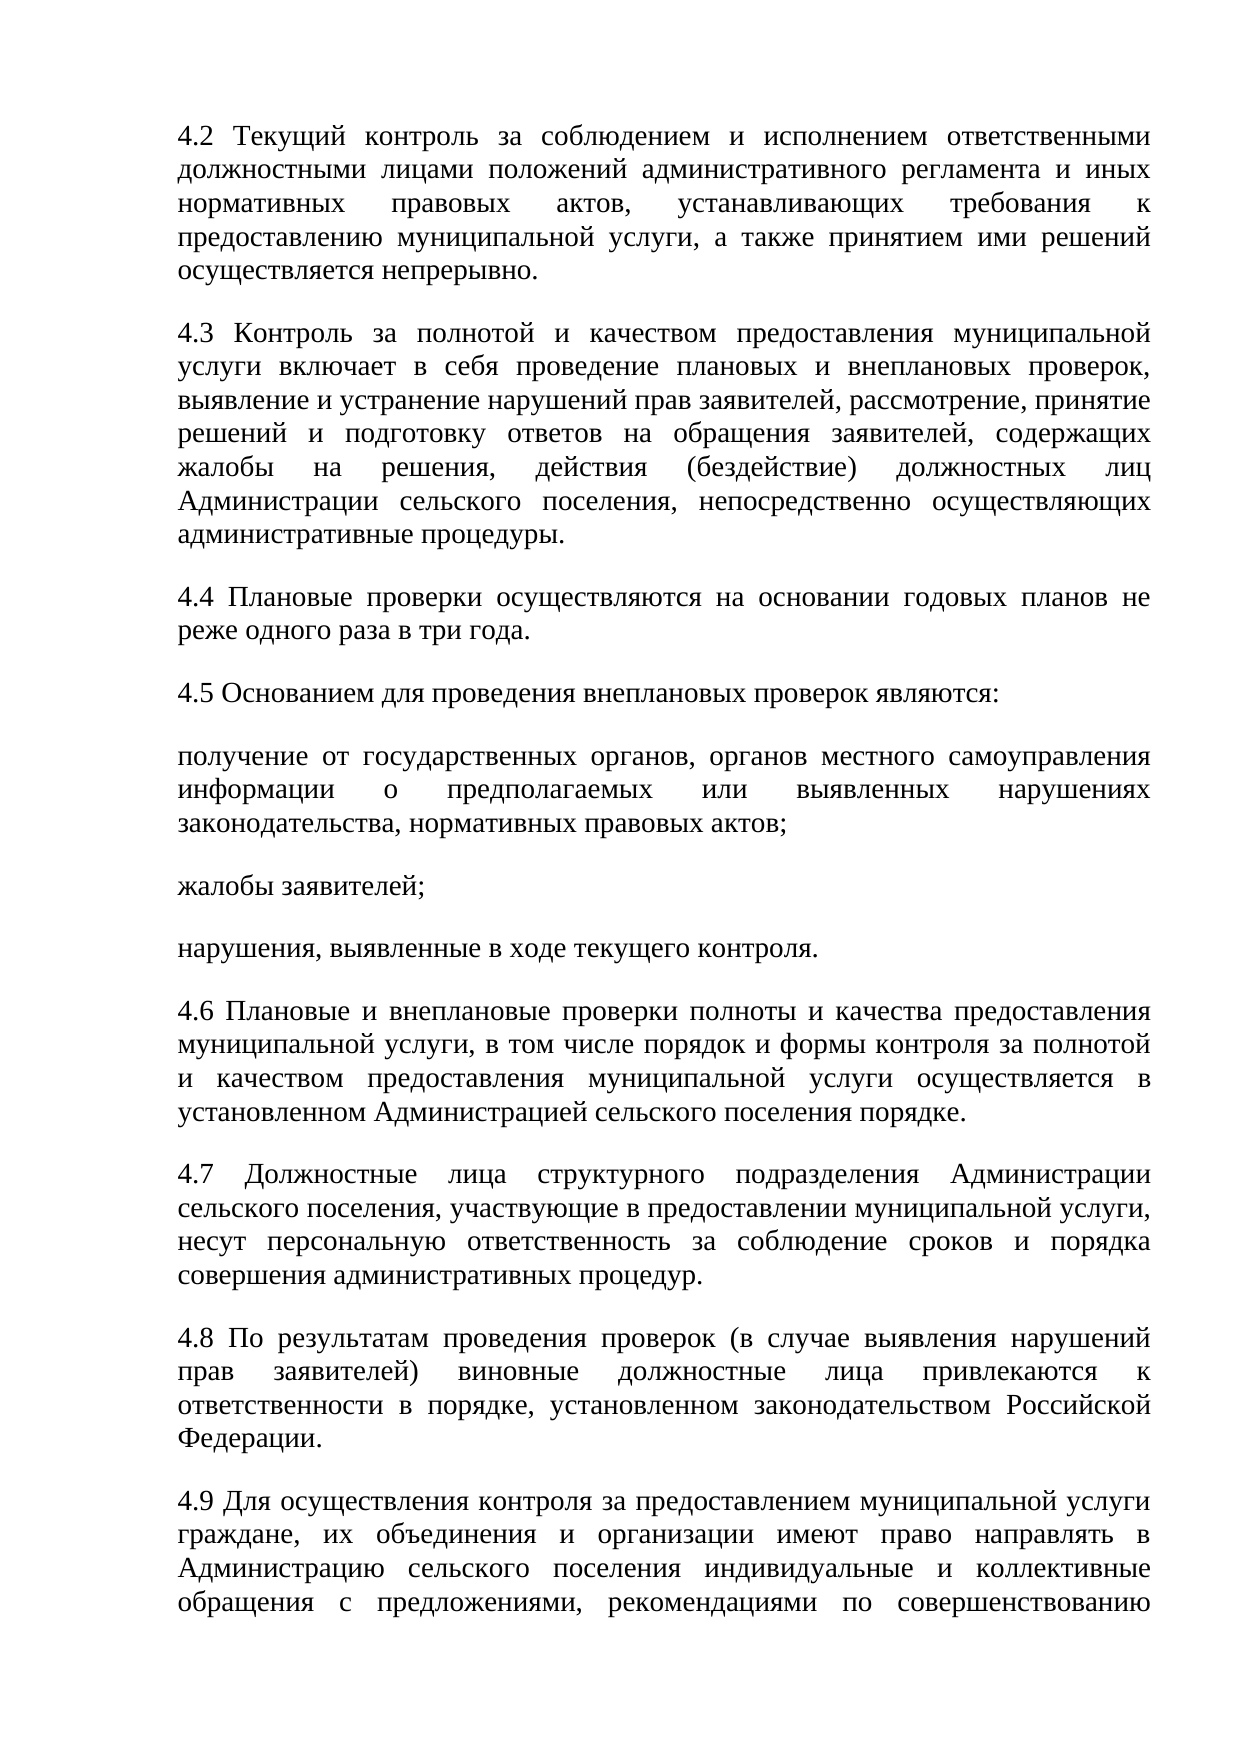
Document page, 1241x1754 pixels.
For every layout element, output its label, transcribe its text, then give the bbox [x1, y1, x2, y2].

text 4.5 Основанием для проведения внеплановых проверок являются: [177, 675, 1152, 709]
text жалобы заявителей; [177, 868, 1152, 901]
text 4.4 Плановые проверки осуществляются на основании годовых планов не реже одного раза в три года. [177, 579, 1152, 646]
text 4.2 Текущий контроль за соблюдением и исполнением ответственными должностными лицами положений административного регламента и иных нормативных правовых актов, устанавливающих требования к предоставлению муниципальной услуги, а также принятием ими решений осуществляется непрерывно. [177, 118, 1152, 286]
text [177, 1483, 1152, 1617]
text нарушения, выявленные в ходе текущего контроля. [177, 930, 1152, 964]
text получение от государственных органов, органов местного самоуправления информации о предполагаемых или выявленных нарушениях законодательства, нормативных правовых актов; [177, 738, 1152, 838]
text 4.7 Должностные лица структурного подразделения Администрации сельского поселения, участвующие в предоставлении муниципальной услуги, несут персональную ответственность за соблюдение сроков и порядка совершения административных процедур. [177, 1156, 1152, 1291]
text 4.6 Плановые и внеплановые проверки полноты и качества предоставления муниципальной услуги, в том числе порядок и формы контроля за полнотой и качеством предоставления муниципальной услуги осуществляется в установленном Администрацией сельского поселения порядке. [177, 993, 1152, 1127]
text 4.8 По результатам проведения проверок (в случае выявления нарушений прав заявителей) виновные должностные лица привлекаются к ответственности в порядке, установленном законодательством Российской Федерации. [177, 1320, 1152, 1454]
text 4.3 Контроль за полнотой и качеством предоставления муниципальной услуги включает в себя проведение плановых и внеплановых проверок, выявление и устранение нарушений прав заявителей, рассмотрение, принятие решений и подготовку ответов на обращения заявителей, содержащих жалобы на решения, действия (бездействие) должностных лиц Администрации сельского поселения, непосредственно осуществляющих административные процедуры. [177, 315, 1152, 550]
